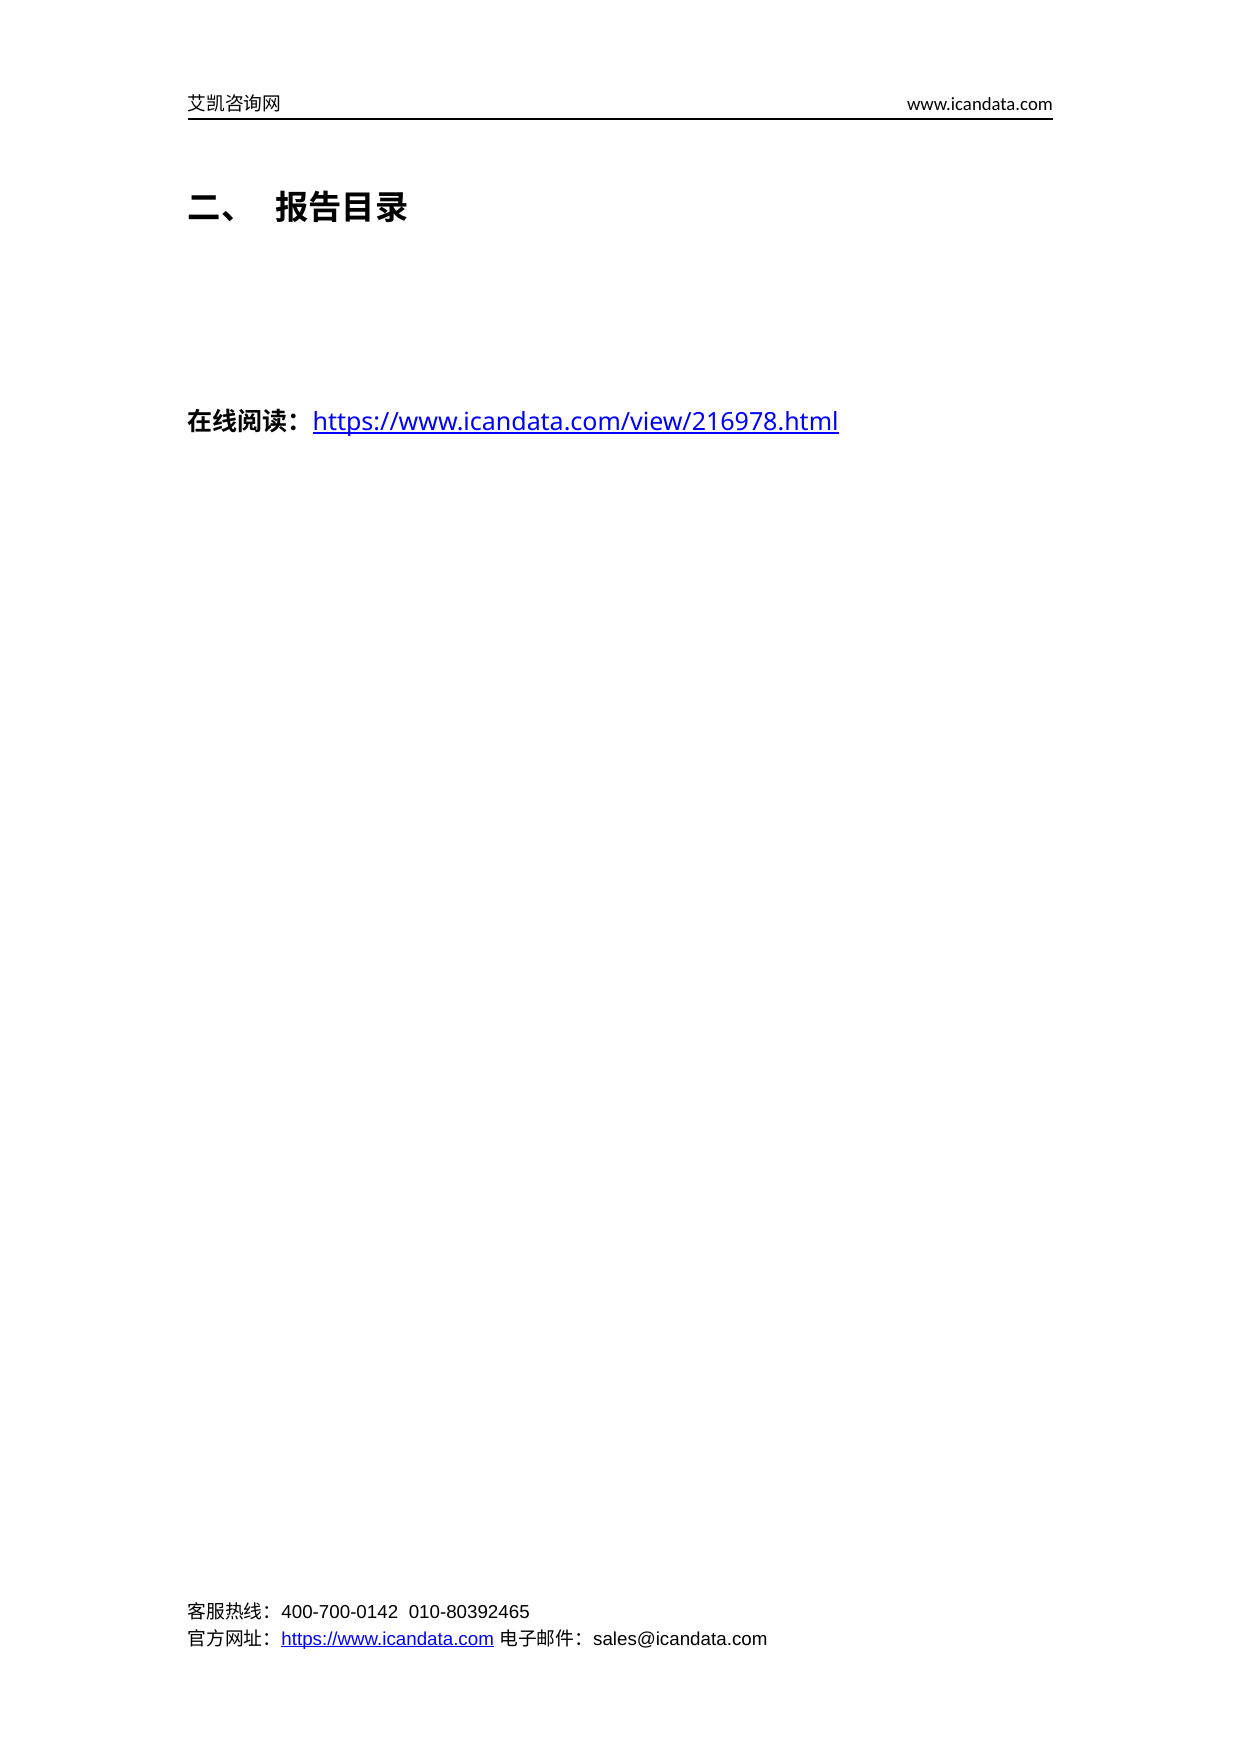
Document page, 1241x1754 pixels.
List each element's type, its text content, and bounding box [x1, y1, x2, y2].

text 在线阅读：https://www.icandata.com/view/216978.html [187, 387, 1053, 452]
subtitle 报告目录 [187, 172, 1053, 237]
